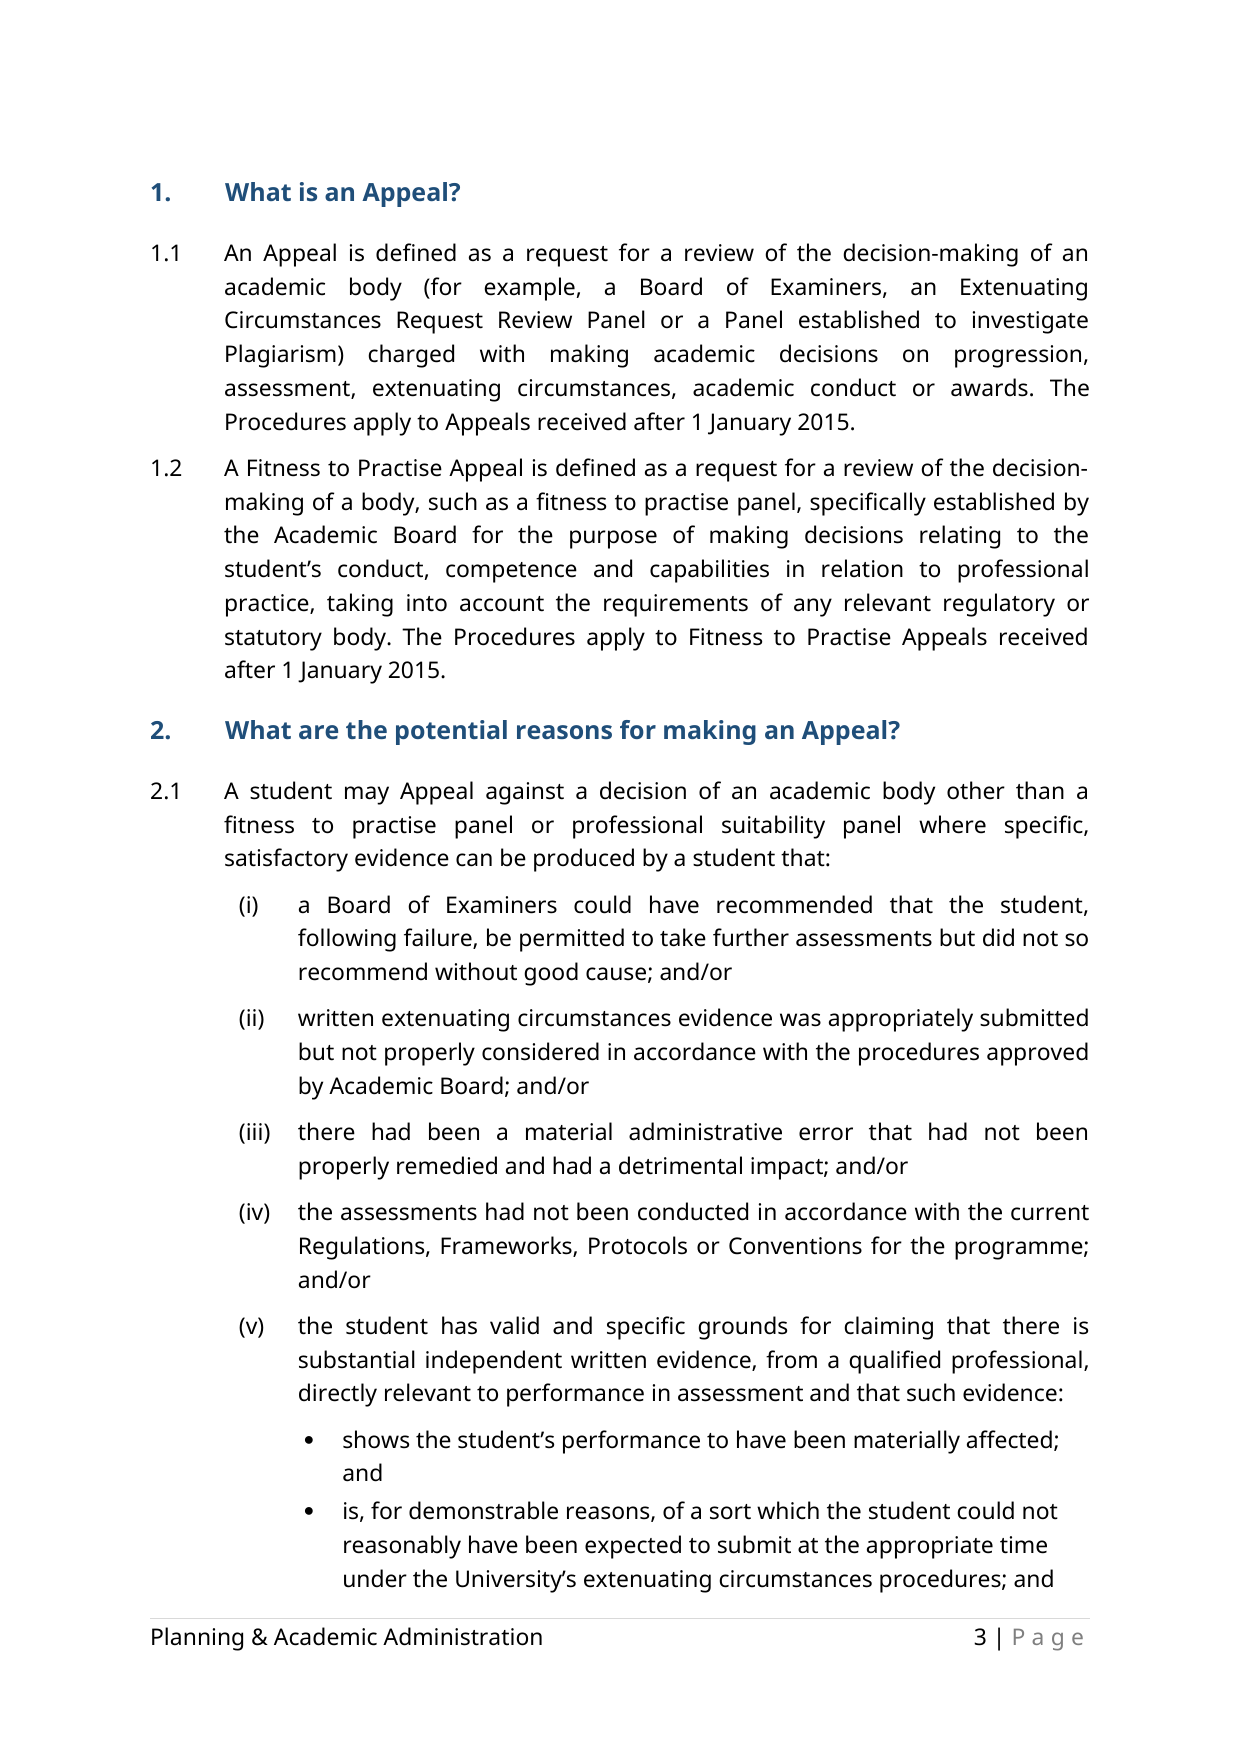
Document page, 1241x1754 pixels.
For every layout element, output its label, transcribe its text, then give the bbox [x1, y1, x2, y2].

subtitle What is an Appeal? [150, 175, 1090, 209]
subtitle the assessments had not been conducted in accordance with the current Regulations, Frameworks, Protocols or Conventions for the programme; and/or [239, 1196, 1090, 1295]
subtitle A Fitness to Practise Appeal is defined as a request for a review of the decision-making of a body, such as a fitness to practise panel, specifically established by the Academic Board for the purpose of making decisions relating to the student’s conduct, competence and capabilities in relation to professional practice, taking into account the requirements of any relevant regulatory or statutory body. The Procedures apply to Fitness to Practise Appeals received after 1 January 2015. [150, 452, 1090, 686]
subtitle shows the student’s performance to have been materially affected; and [305, 1423, 1090, 1488]
subtitle A student may Appeal against a decision of an academic body other than a fitness to practise panel or professional suitability panel where specific, satisfactory evidence can be produced by a student that: [150, 775, 1090, 873]
subtitle there had been a material administrative error that had not been properly remedied and had a detrimental impact; and/or [239, 1116, 1090, 1181]
subtitle An Appeal is defined as a request for a review of the decision-making of an academic body (for example, a Board of Examiners, an Extenuating Circumstances Request Review Panel or a Panel established to investigate Plagiarism) charged with making academic decisions on progression, assessment, extenuating circumstances, academic conduct or awards. The Procedures apply to Appeals received after 1 January 2015. [150, 237, 1090, 437]
subtitle the student has valid and specific grounds for claiming that there is substantial independent written evidence, from a qualified professional, directly relevant to performance in assessment and that such evidence: [239, 1310, 1090, 1408]
subtitle What are the potential reasons for making an Appeal? [150, 713, 1090, 747]
subtitle is, for demonstrable reasons, of a sort which the student could not reasonably have been expected to submit at the appropriate time under the University’s extenuating circumstances procedures; and [305, 1495, 1090, 1594]
subtitle written extenuating circumstances evidence was appropriately submitted but not properly considered in accordance with the procedures approved by Academic Board; and/or [239, 1002, 1090, 1101]
subtitle a Board of Examiners could have recommended that the student, following failure, be permitted to take further assessments but did not so recommend without good cause; and/or [239, 888, 1090, 987]
